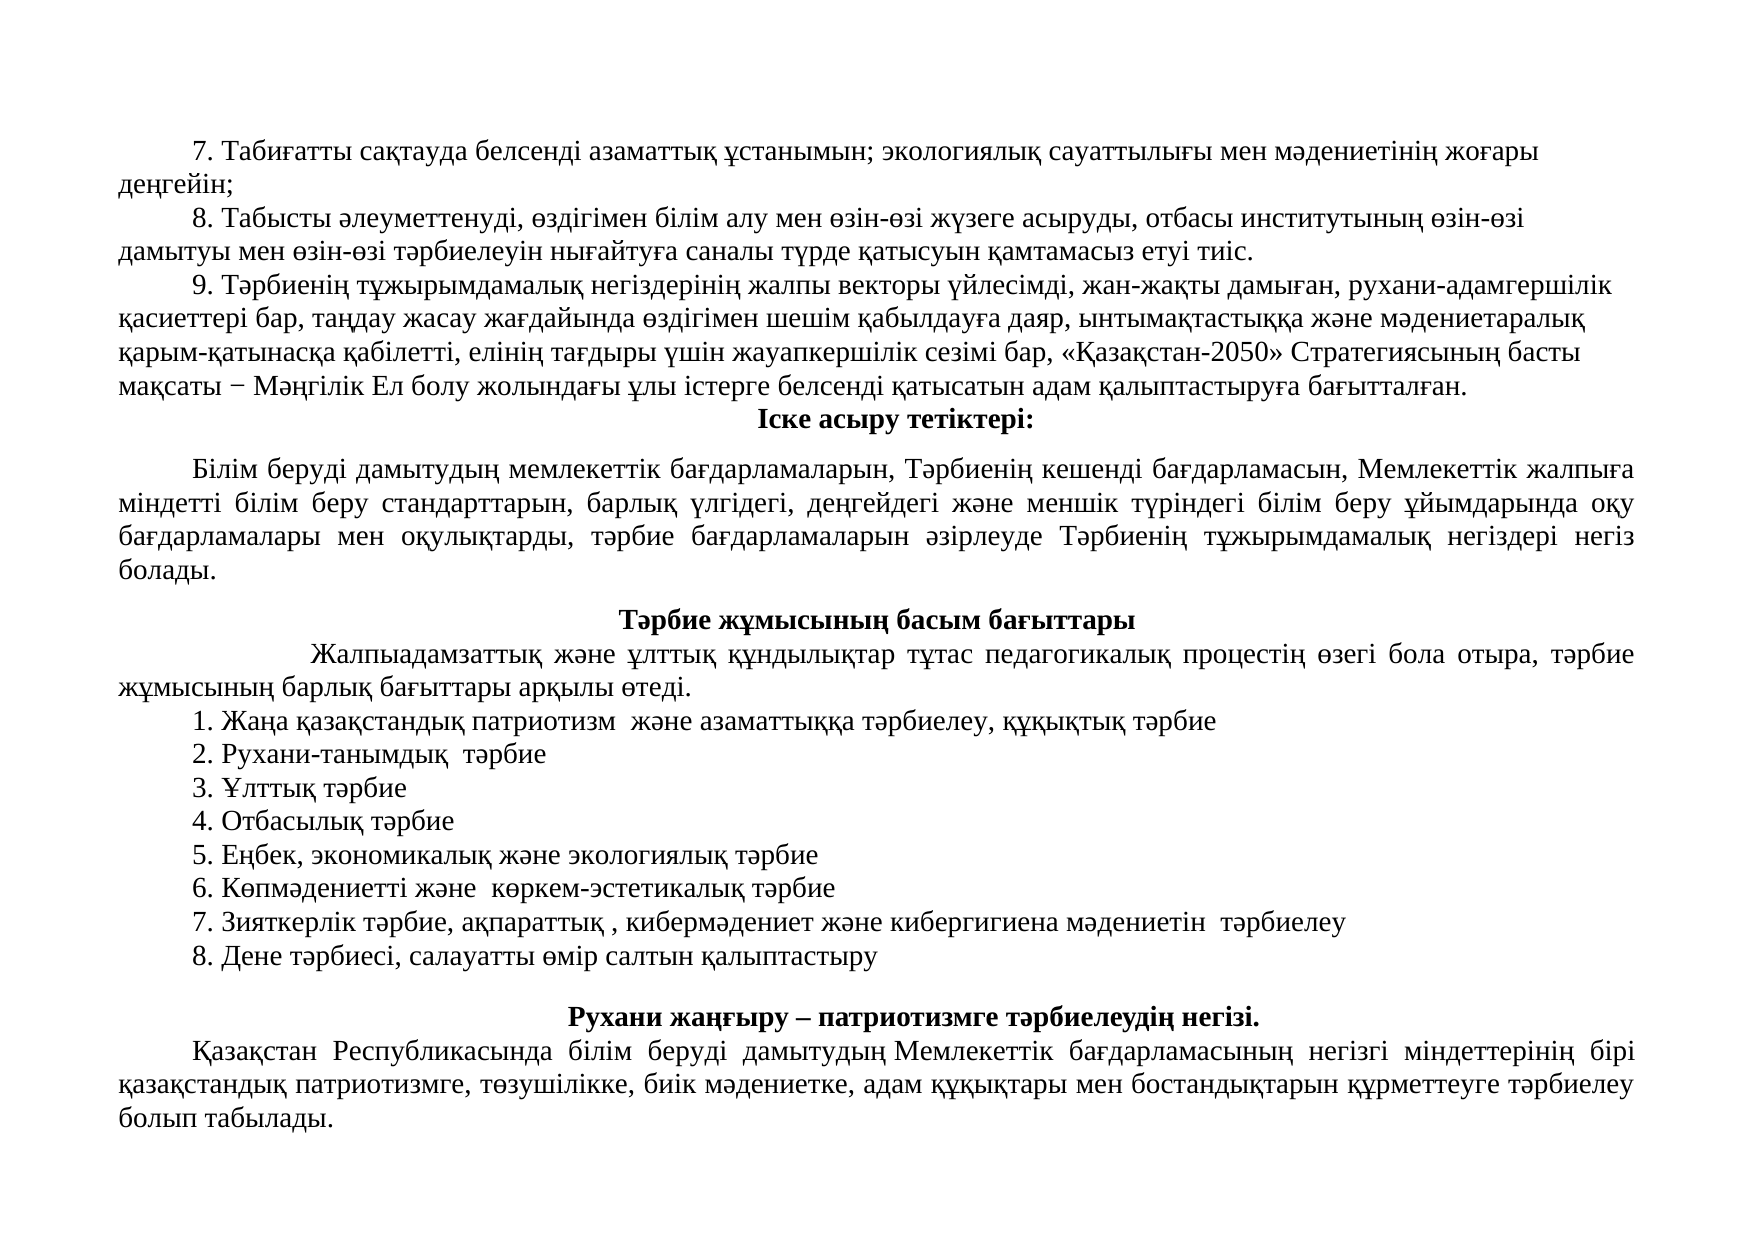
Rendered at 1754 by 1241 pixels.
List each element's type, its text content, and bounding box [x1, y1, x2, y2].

text 1. Жаңа қазақстандық патриотизм және азаматтыққа тәрбиелеу, құқықтық тәрбие 2. Рухани-танымдық тәрбие 3. Ұлттық тәрбие 4. Отбасылық тәрбие 5. Еңбек, экономикалық және экологиялық тәрбие 6. Көпмәдениетті және көркем-эстетикалық тәрбие 7. Зияткерлік тәрбие, ақпараттық , кибермәдениет және кибергигиена мәдениетін тәрбиелеу 8. Дене тәрбиесі, салауатты өмір салтын қалыптастыру [192, 703, 1636, 999]
text 8. Табысты әлеуметтенуді, өздігімен білім алу мен өзін-өзі жүзеге асыруды, отбасы институтының өзін-өзі дамытуы мен өзін-өзі тәрбиелеуін нығайтуға саналы түрде қатысуын қамтамасыз етуі тиіс. [118, 200, 1636, 267]
text Қазақстан Республикасында білім беруді дамытудың Мемлекеттік бағдарламасының негізгі міндеттерінің бірі қазақстандық патриотизмге, төзушілікке, биік мәдениетке, адам құқықтары мен бостандықтарын құрметтеуге тәрбиелеу болып табылады. [118, 1033, 1636, 1133]
text Рухани жаңғыру – патриотизмге тәрбиелеудің негізі. [192, 999, 1636, 1033]
text Білім беруді дамытудың мемлекеттік бағдарламаларын, Тәрбиенің кешенді бағдарламасын, Мемлекеттік жалпыға міндетті білім беру стандарттарын, барлық үлгідегі, деңгейдегі және меншік түріндегі білім беру ұйымдарында оқу бағдарламалары мен оқулықтарды, тәрбие бағдарламаларын әзірлеуде Тәрбиенің тұжырымдамалық негіздері негіз болады. [118, 451, 1636, 586]
text 7. Табиғатты сақтауда белсенді азаматтық ұстанымын; экологиялық сауаттылығы мен мәдениетінің жоғары деңгейін; [118, 133, 1636, 200]
text 9. Тәрбиенің тұжырымдамалық негіздерінің жалпы векторы үйлесімді, жан-жақты дамыған, рухани-адамгершілік қасиеттері бар, таңдау жасау жағдайында өздігімен шешім қабылдауға даяр, ынтымақтастыққа және мәдениетаралық қарым-қатынасқа қабілетті, елінің тағдыры үшін жауапкершілік сезімі бар, «Қазақстан-2050» Стратегиясының басты мақсаты − Мәңгілік Ел болу жолындағы ұлы істерге белсенді қатысатын адам қалыптастыруға бағытталған. [118, 267, 1636, 401]
text Жалпыадамзаттық және ұлттық құндылықтар тұтас педагогикалық процестің өзегі бола отыра, тәрбие жұмысының барлық бағыттары арқылы өтеді. [118, 636, 1636, 703]
text Іске асыру тетіктері: [156, 401, 1636, 435]
text Тәрбие жұмысының басым бағыттары [118, 602, 1636, 636]
